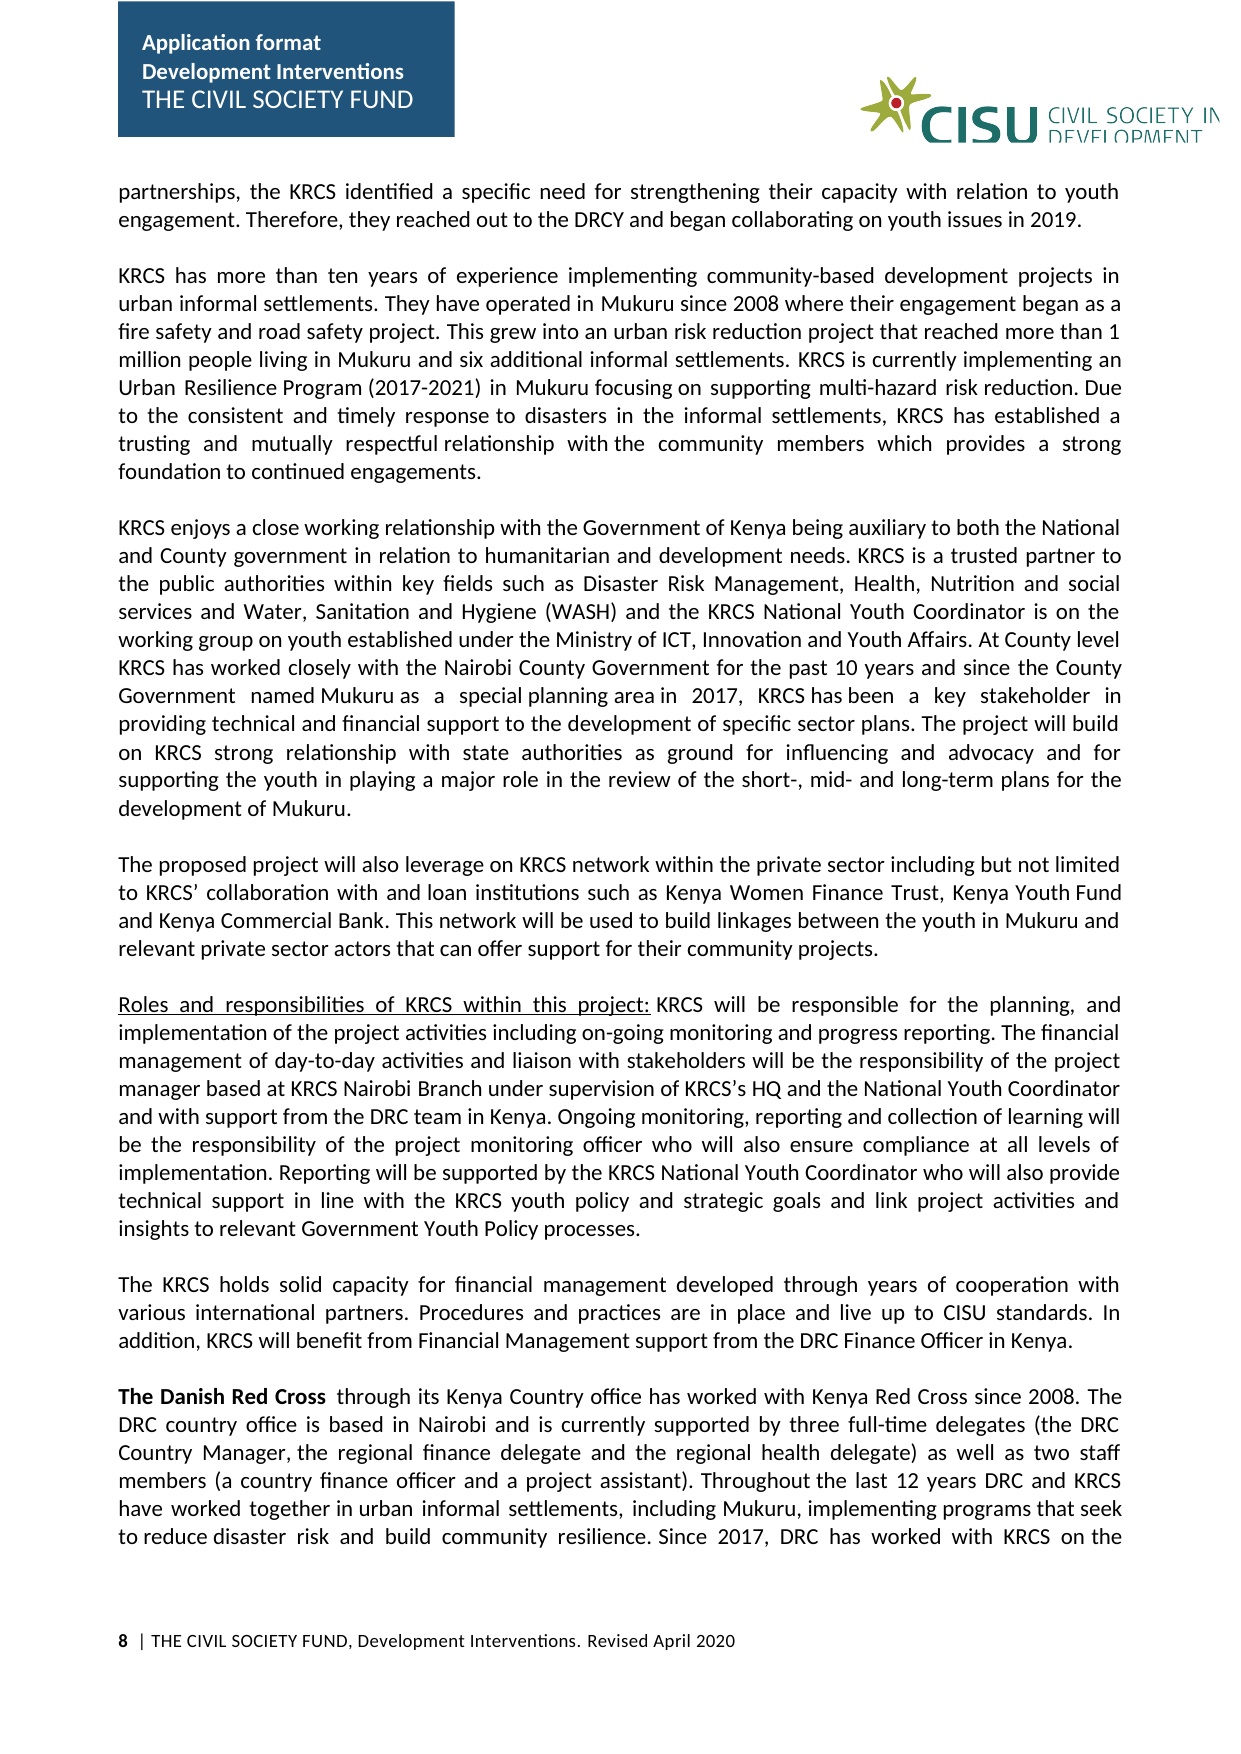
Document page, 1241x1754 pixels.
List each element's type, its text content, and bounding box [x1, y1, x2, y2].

text KRCS has more than ten years of experience implementing community-based development projects in urban informal settlements. They have operated in Mukuru since 2008 where their engagement began as a fire safety and road safety project. This grew into an urban risk reduction project that reached more than 1 million people living in Mukuru and six additional informal settlements. KRCS is currently implementing an Urban Resilience Program (2017-2021) in Mukuru focusing on supporting multi-hazard risk reduction. Due to the consistent and timely response to disasters in the informal settlements, KRCS has established a trusting and mutually respectful relationship with the community members which provides a strong foundation to continued engagements. [118, 261, 1122, 485]
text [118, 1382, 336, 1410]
text The proposed project will also leverage on KRCS network within the private sector including but not limited to KRCS’ collaboration with and loan institutions such as Kenya Women Finance Trust, Kenya Youth Fund and Kenya Commercial Bank. This network will be used to build linkages between the youth in Mukuru and relevant private sector actors that can offer support for their community projects. [118, 906, 1122, 962]
text The KRCS holds solid capacity for financial management developed through years of cooperation with various international partners. Procedures and practices are in place and live up to CISU standards. In addition, KRCS will benefit from Financial Management support from the DRC Finance Officer in Kenya. [118, 1270, 1122, 1354]
picture [860, 76, 1220, 143]
text Roles and responsibilities of KRCS within this project: KRCS will be responsible for the planning, and implementation of the project activities including on-going monitoring and progress reporting. The financial management of day-to-day activities and liaison with stakeholders will be the responsibility of the project manager based at KRCS Nairobi Branch under supervision of KRCS’s HQ and the National Youth Coordinator and with support from the DRC team in Kenya. Ongoing monitoring, reporting and collection of learning will be the responsibility of the project monitoring officer who will also ensure compliance at all levels of implementation. Reporting will be supported by the KRCS National Youth Coordinator who will also provide technical support in line with the KRCS youth policy and strategic goals and link project activities and insights to relevant Government Youth Policy processes. [118, 990, 1122, 1242]
text KRCS enjoys a close working relationship with the Government of Kenya being auxiliary to both the National and County government in relation to humanitarian and development needs. KRCS is a trusted partner to the public authorities within key fields such as Disaster Risk Management, Health, Nutrition and social services and Water, Sanitation and Hygiene (WASH) and the KRCS National Youth Coordinator is on the working group on youth established under the Ministry of ICT, Innovation and Youth Affairs. At County level KRCS has worked closely with the Nairobi County Government for the past 10 years and since the County Government named Mukuru as a special planning area in 2017, KRCS has been a key stakeholder in providing technical and financial support to the development of specific sector plans. The project will build on KRCS strong relationship with state authorities as ground for influencing and advocacy and for supporting the youth in playing a major role in the review of the short-, mid- and long-term plans for the development of Mukuru. [118, 513, 1122, 822]
